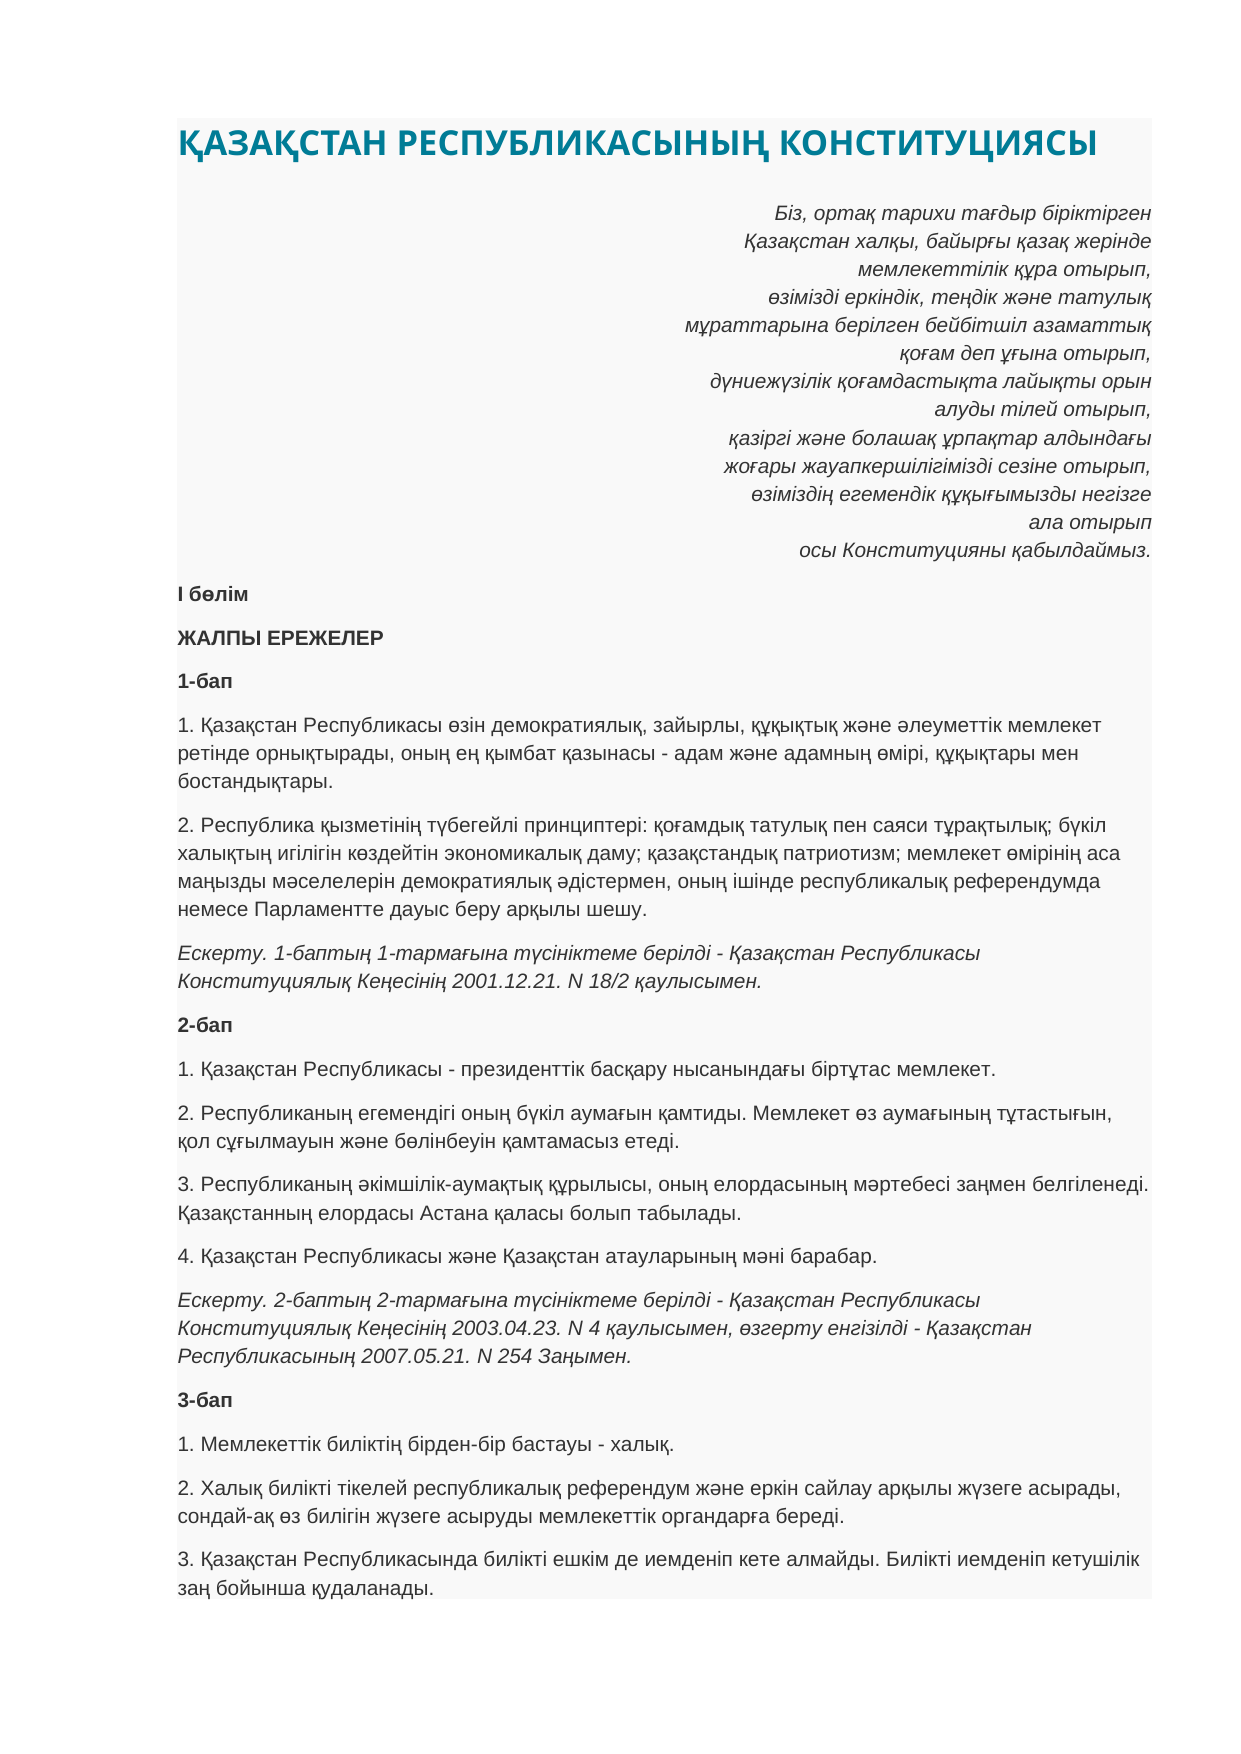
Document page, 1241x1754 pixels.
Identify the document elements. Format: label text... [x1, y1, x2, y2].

text ЖАЛПЫ ЕРЕЖЕЛЕР [177, 621, 1152, 649]
text 4. Қазақстан Республикасы және Қазақстан атауларының мәнi барабар. [177, 1240, 1152, 1268]
text 1. Қазақстан Республикасы өзiн демократиялық, зайырлы, құқықтық және әлеуметтiк мемлекет ретiнде орнықтырады, оның ең қымбат қазынасы - адам және адамның өмiрi, құқықтары мен бостандықтары. [177, 709, 1152, 793]
text 2. Республиканың егемендiгi оның бүкiл аумағын қамтиды. Мемлекет өз аумағының тұтастығын, қол сұғылмауын және бөлiнбеуiн қамтамасыз етедi. [177, 1096, 1152, 1152]
text 1. Қазақстан Республикасы - президенттiк басқару нысанындағы бiртұтас мемлекет. [177, 1052, 1152, 1081]
text Ескерту. 1-баптың 1-тармағына түсініктеме берілді - Қазақстан Республикасы Конституциялық Кеңесінің 2001.12.21. N 18/2 қаулысымен. [177, 937, 1152, 993]
text 2. Халық билiктi тiкелей республикалық референдум және еркiн сайлау арқылы жүзеге асырады, сондай-ақ өз билiгiн жүзеге асыруды мемлекеттiк органдарға бередi. [177, 1471, 1152, 1527]
text 2. Республика қызметiнiң түбегейлi принциптерi: қоғамдық татулық пен саяси тұрақтылық; бүкiл халықтың игiлiгiн көздейтiн экономикалық даму; қазақстандық патриотизм; мемлекет өмiрiнiң аса маңызды мәселелерiн демократиялық әдiстермен, оның iшiнде республикалық референдумда немесе Парламентте дауыс беру арқылы шешу. [177, 809, 1152, 921]
text 1-бап [177, 665, 1152, 693]
text 3. Қазақстан Республикасында билiктi ешкiм де иемденiп кете алмайды. Билiктi иемденiп кетушiлiк заң бойынша қудаланады. [177, 1543, 1152, 1599]
text I бөлім [177, 577, 1152, 606]
text 3. Республиканың әкімшілік-аумақтық құрылысы, оның елордасының мәртебесі заңмен белгіленеді. Қазақстанның елордасы Астана қаласы болып табылады. [177, 1168, 1152, 1224]
text ҚАЗАҚСТАН РЕСПУБЛИКАСЫНЫҢ КОНСТИТУЦИЯСЫ [177, 118, 1152, 165]
text 2-бап [177, 1009, 1152, 1037]
text Бiз, ортақ тарихи тағдыр бiрiктiрген Қазақстан халқы, байырғы қазақ жерiнде мемлекеттiлiк құра отырып, өзiмiздi еркiндiк, теңдiк және татулық мұраттарына берiлген бейбiтшiл азаматтық қоғам деп ұғына отырып, дүниежүзiлiк қоғамдастықта лайықты орын алуды тiлей отырып, қазiргi және болашақ ұрпақтар алдындағы жоғары жауапкершiлiгiмiздi сезiне отырып, өзiмiздiң егемендiк құқығымызды негiзге ала отырып осы Конституцияны қабылдаймыз. [177, 196, 1152, 562]
text 3-бап [177, 1384, 1152, 1412]
text Ескерту. 2-баптың 2-тармағына түсініктеме берілді - Қазақстан Республикасы Конституциялық Кеңесінің 2003.04.23. N 4 қаулысымен, өзгерту енгізілді - Қазақстан Республикасының 2007.05.21. N 254 Заңымен. [177, 1284, 1152, 1368]
text 1. Мемлекеттiк билiктiң бiрден-бiр бастауы - халық. [177, 1427, 1152, 1456]
